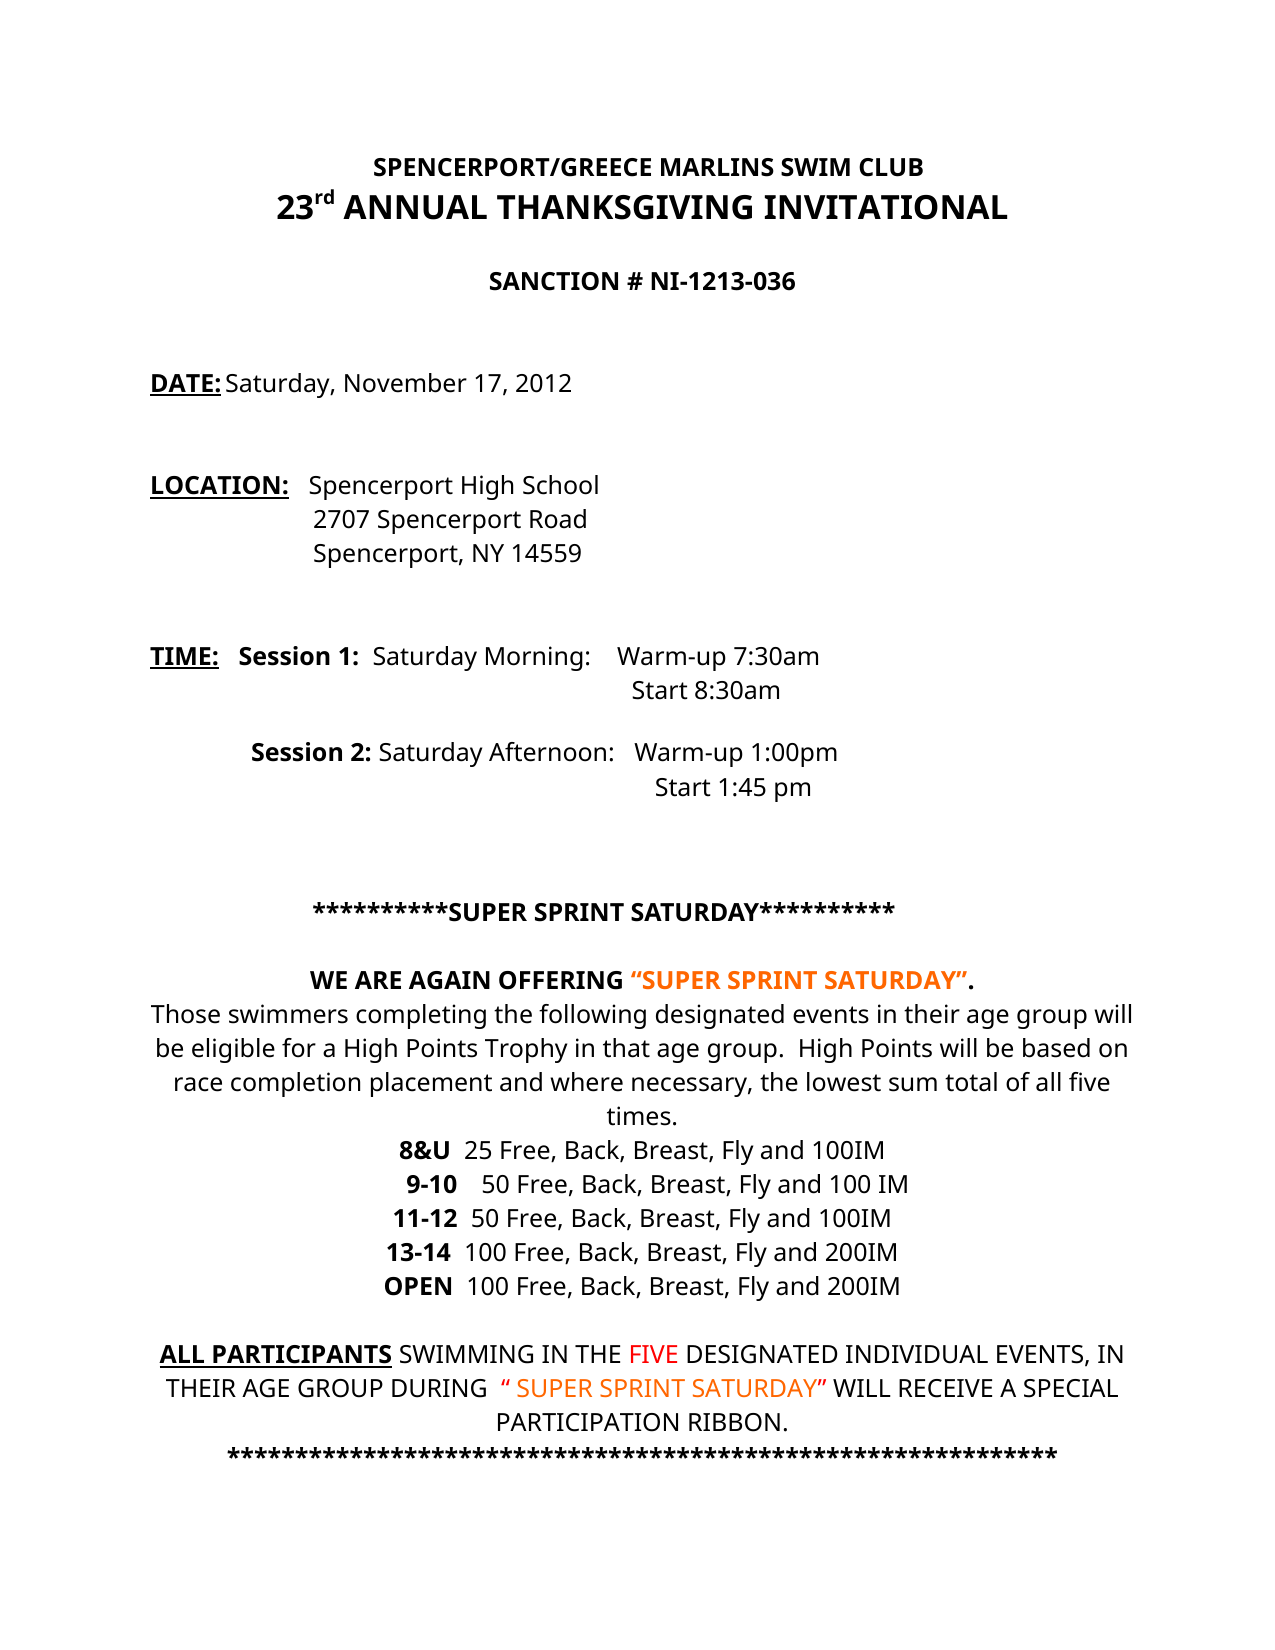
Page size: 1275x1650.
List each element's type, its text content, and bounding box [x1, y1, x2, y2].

text DATE: Saturday, November 17, 2012 [150, 366, 1134, 400]
text 2707 Spencerport Road [150, 502, 1134, 536]
text ************************************************************* [150, 1439, 1134, 1473]
text Those swimmers completing the following designated events in their age group will be eligible for a High Points Trophy in that age group. High Points will be based on race completion placement and where necessary, the lowest sum total of all five times. [150, 996, 1134, 1133]
text Spencerport, NY 14559 [150, 536, 1134, 570]
text 23rd ANNUAL THANKSGIVING INVITATIONAL [150, 184, 1134, 229]
list 50 Free, Back, Breast, Fly and 100 IM [406, 1167, 1134, 1201]
text **********SUPER SPRINT SATURDAY********** [150, 894, 1134, 928]
text WE ARE AGAIN OFFERING “SUPER SPRINT SATURDAY”. [150, 962, 1134, 996]
text OPEN 100 Free, Back, Breast, Fly and 200IM [150, 1269, 1134, 1303]
text SANCTION # NI-1213-036 [150, 263, 1134, 298]
text Start 1:45 pm [450, 769, 1134, 803]
text Start 8:30am [150, 672, 1134, 706]
text 11-12 50 Free, Back, Breast, Fly and 100IM [150, 1201, 1134, 1235]
subtitle Session 2: Saturday Afternoon: Warm-up 1:00pm [225, 735, 1134, 769]
text 8&U 25 Free, Back, Breast, Fly and 100IM [150, 1133, 1134, 1167]
text 13-14 100 Free, Back, Breast, Fly and 200IM [150, 1235, 1134, 1269]
text TIME: Session 1: Saturday Morning: Warm-up 7:30am [150, 638, 1134, 672]
text SPENCERPORT/GREECE MARLINS SWIM CLUB [150, 150, 1134, 184]
text LOCATION: Spencerport High School [150, 468, 1134, 502]
text ALL PARTICIPANTS SWIMMING IN THE FIVE DESIGNATED INDIVIDUAL EVENTS, IN THEIR AGE GROUP DURING “ SUPER SPRINT SATURDAY” WILL RECEIVE A SPECIAL PARTICIPATION RIBBON. [150, 1337, 1134, 1439]
